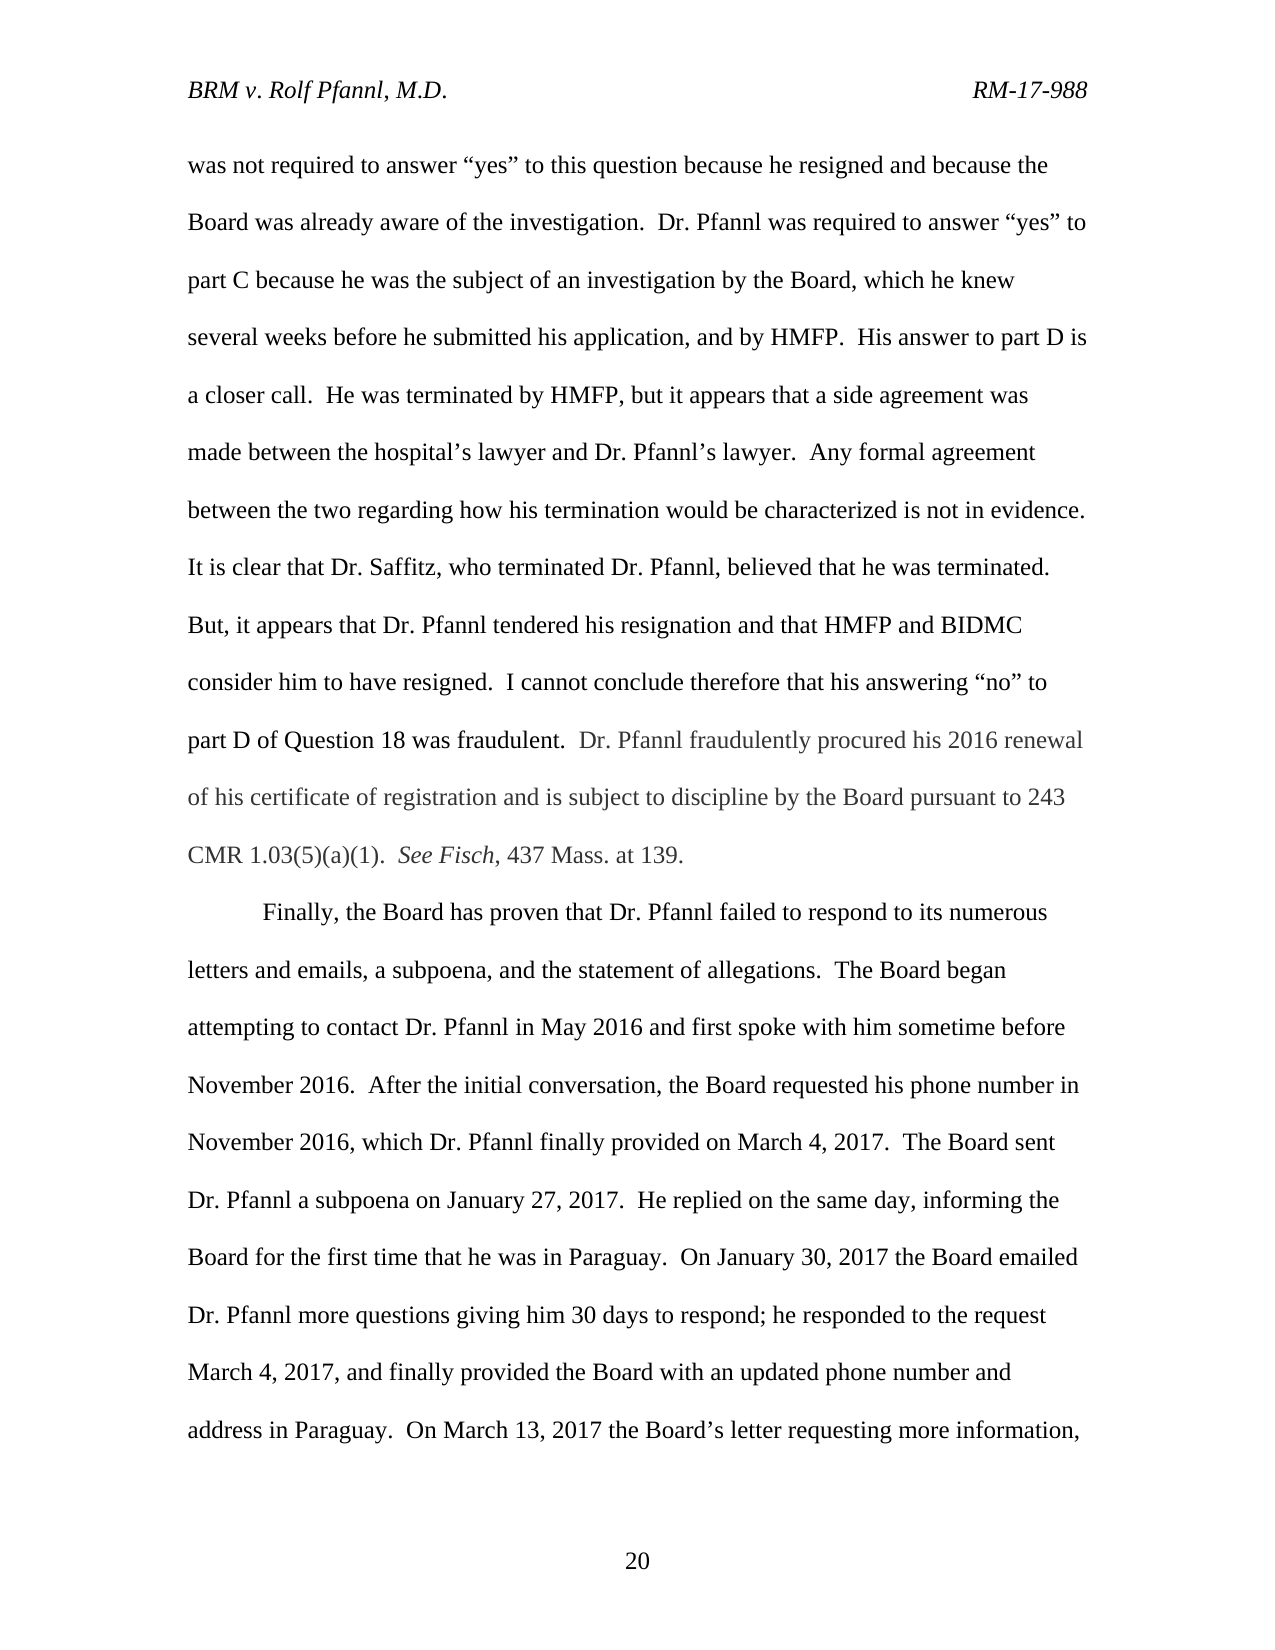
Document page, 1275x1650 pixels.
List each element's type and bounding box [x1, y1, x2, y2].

text [187, 897, 1087, 1444]
text [187, 150, 1087, 869]
